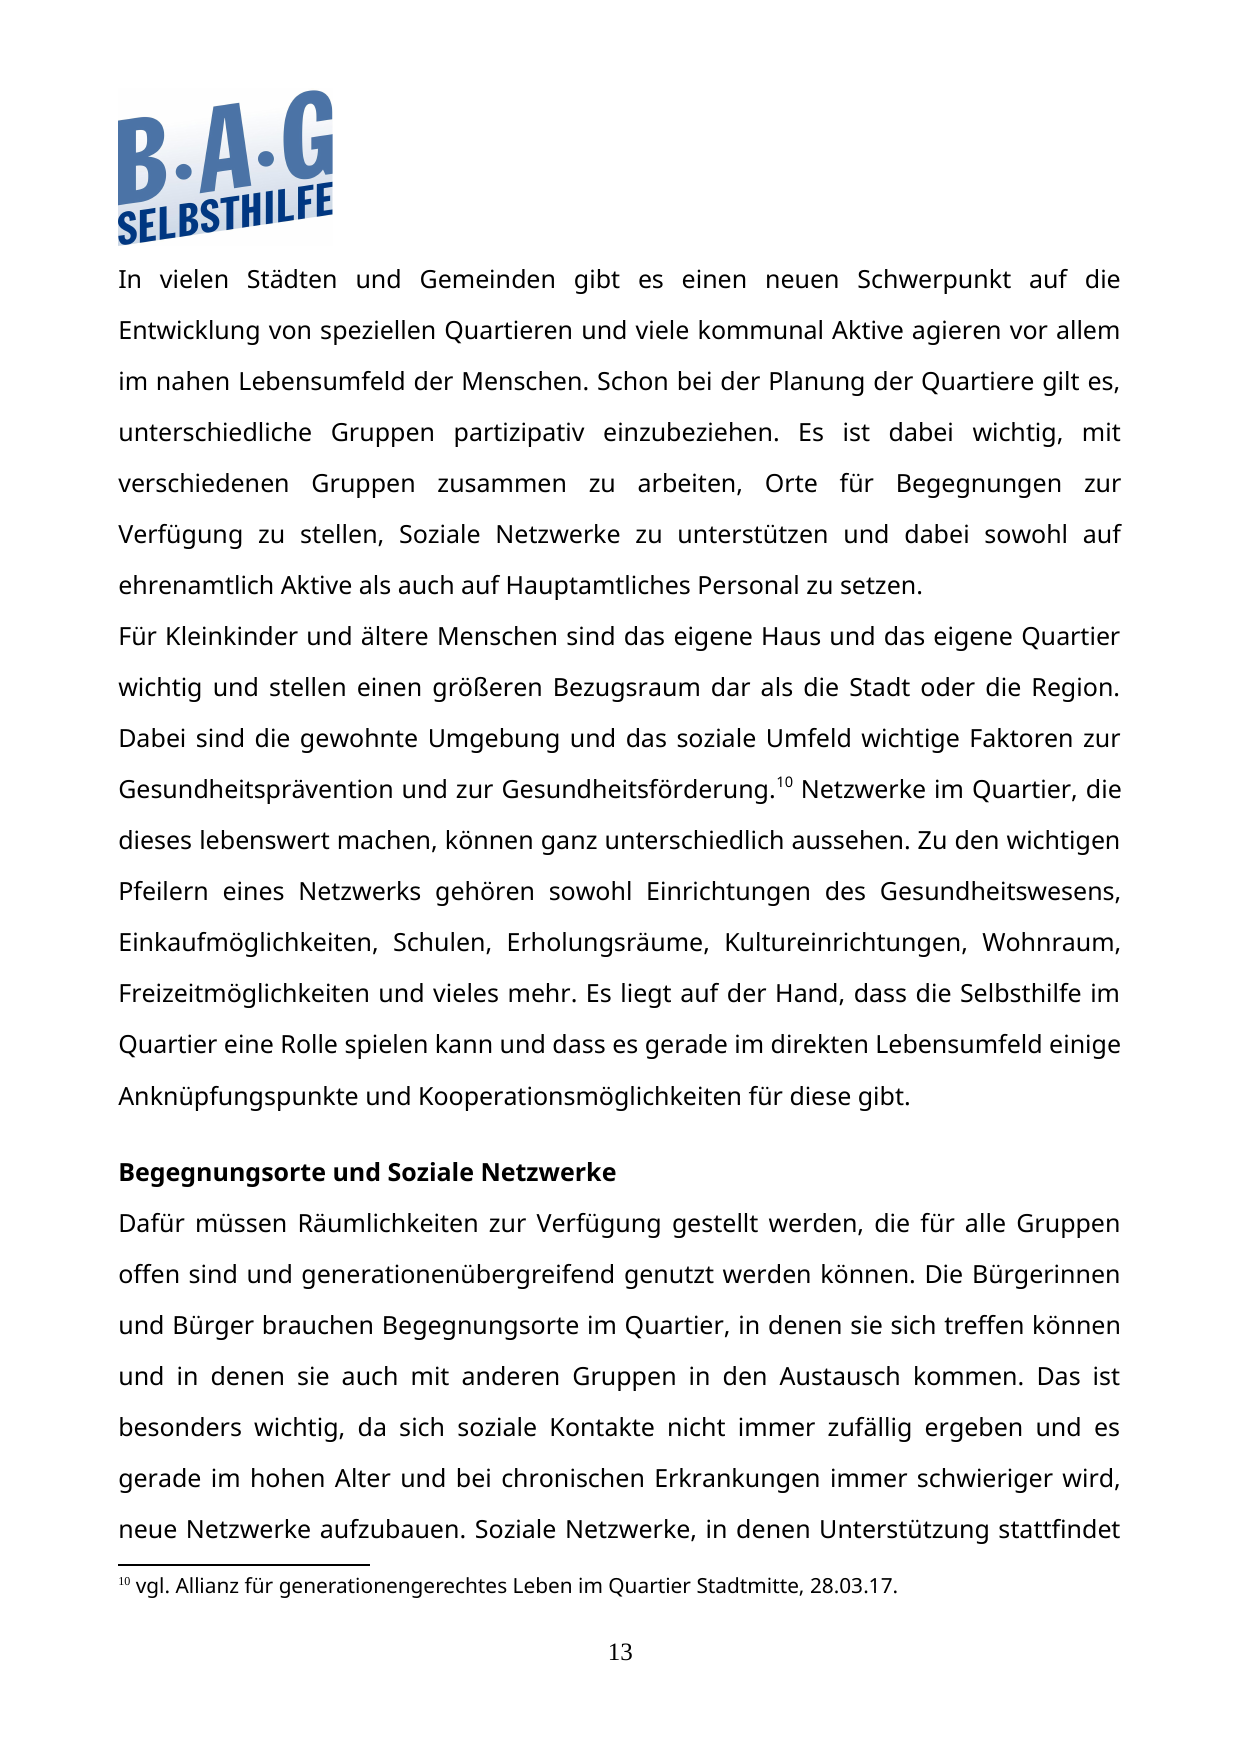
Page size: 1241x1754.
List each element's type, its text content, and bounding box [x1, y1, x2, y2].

picture [118, 88, 333, 246]
text In vielen Städten und Gemeinden gibt es einen neuen Schwerpunkt auf die Entwicklung von speziellen Quartieren und viele kommunal Aktive agieren vor allem im nahen Lebensumfeld der Menschen. Schon bei der Planung der Quartiere gilt es, unterschiedliche Gruppen partizipativ einzubeziehen. Es ist dabei wichtig, mit verschiedenen Gruppen zusammen zu arbeiten, Orte für Begegnungen zur Verfügung zu stellen, Soziale Netzwerke zu unterstützen und dabei sowohl auf ehrenamtlich Aktive als auch auf Hauptamtliches Personal zu setzen. [118, 261, 1122, 602]
text Begegnungsorte und Soziale Netzwerke [118, 1154, 1122, 1188]
text Für Kleinkinder und ältere Menschen sind das eigene Haus und das eigene Quartier wichtig und stellen einen größeren Bezugsraum dar als die Stadt oder die Region. Dabei sind die gewohnte Umgebung und das soziale Umfeld wichtige Faktoren zur Gesundheitsprävention und zur Gesundheitsförderung. Netzwerke im Quartier, die dieses lebenswert machen, können ganz unterschiedlich aussehen. Zu den wichtigen Pfeilern eines Netzwerks gehören sowohl Einrichtungen des Gesundheitswesens, Einkaufmöglichkeiten, Schulen, Erholungsräume, Kultureinrichtungen, Wohnraum, Freizeitmöglichkeiten und vieles mehr. Es liegt auf der Hand, dass die Selbsthilfe im Quartier eine Rolle spielen kann und dass es gerade im direkten Lebensumfeld einige Anknüpfungspunkte und Kooperationsmöglichkeiten für diese gibt. [118, 619, 1122, 1112]
